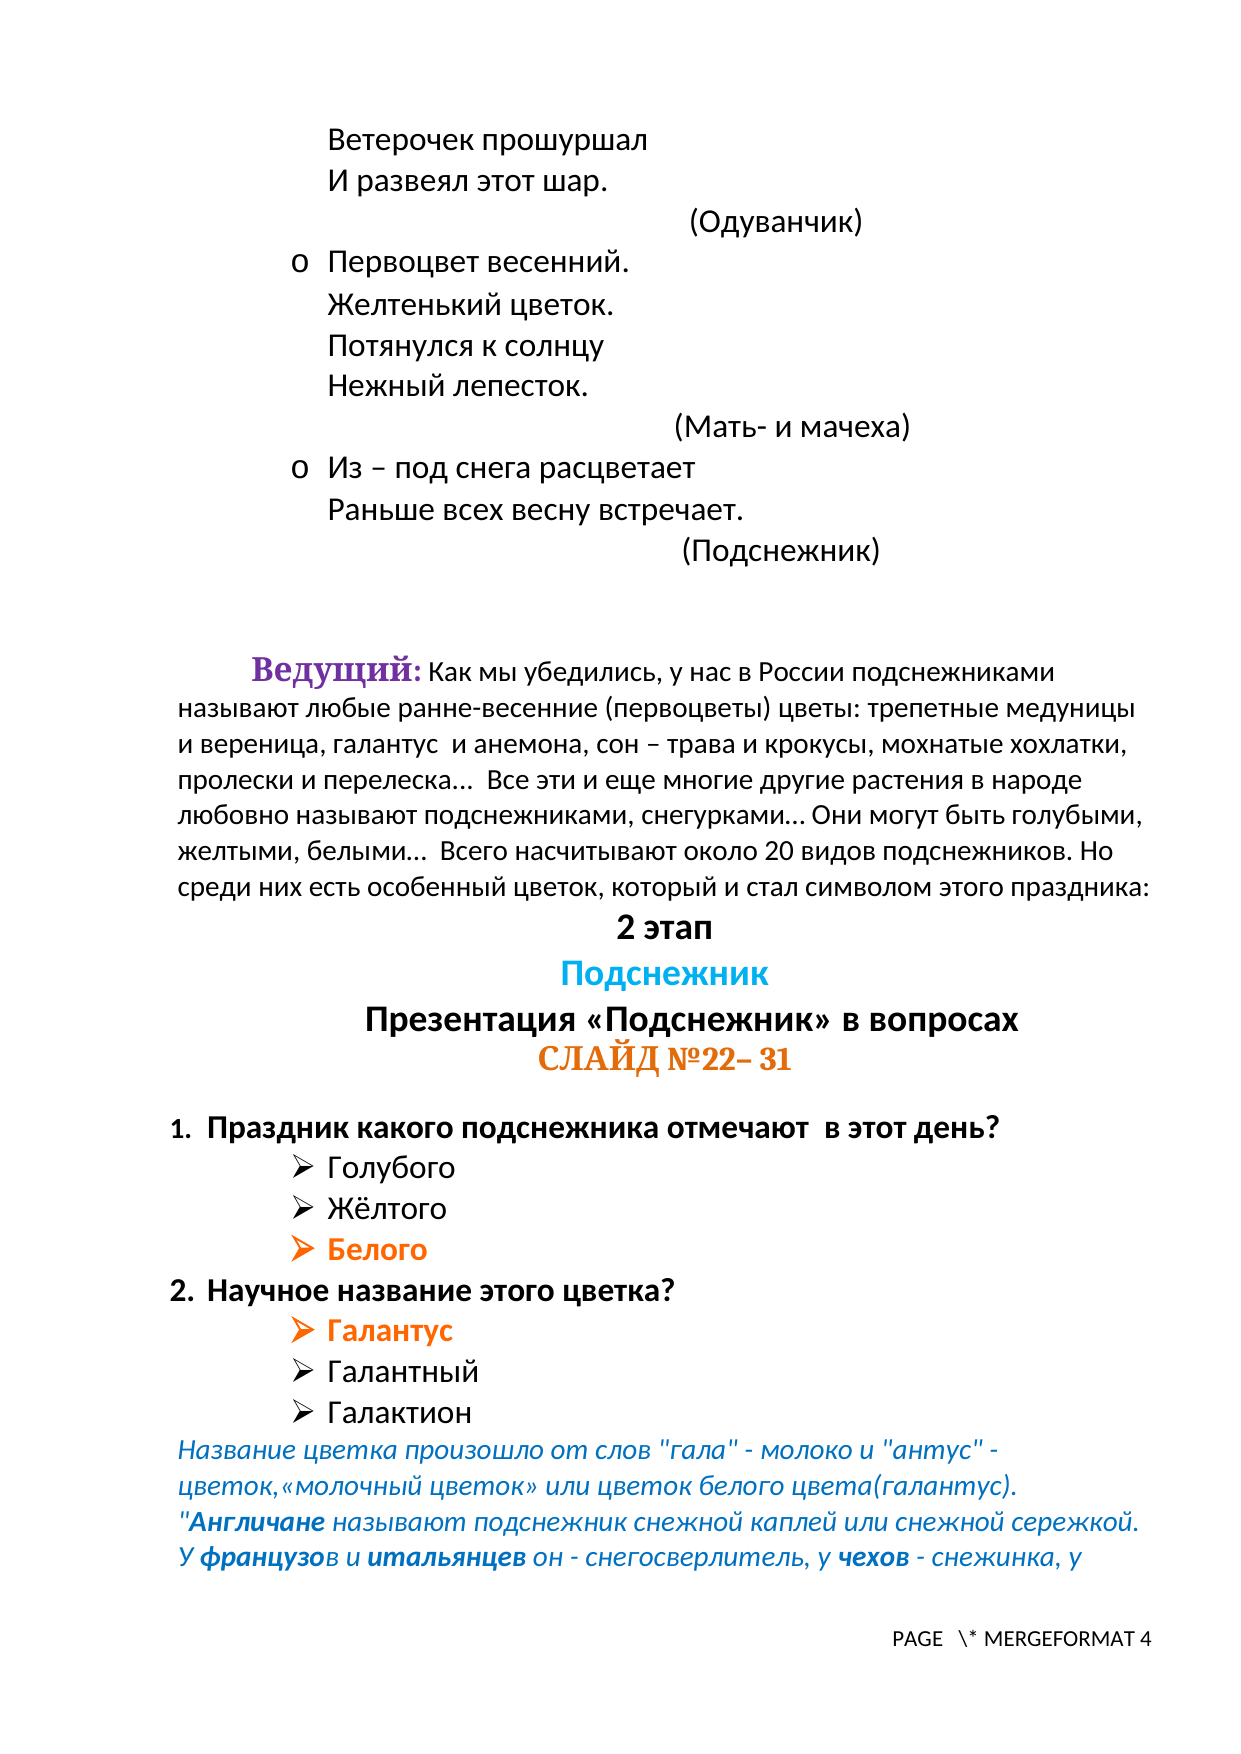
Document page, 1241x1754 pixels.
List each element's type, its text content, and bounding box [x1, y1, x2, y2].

list Раньше всех весну встречает. [327, 488, 1152, 529]
text СЛАЙД №22– 31 [177, 1041, 1152, 1079]
list Голубого [290, 1146, 1152, 1187]
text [177, 1503, 1152, 1574]
text Название цветка произошло от слов "гала" - молоко и "антус" - цветок,«молочный цветок» или цветок белого цвета(галантус). [177, 1431, 1152, 1503]
list Галантус [290, 1309, 1152, 1350]
list (Подснежник) [327, 529, 1152, 570]
text 2 этап [177, 903, 1152, 949]
list Праздник какого подснежника отмечают в этот день? [169, 1106, 1152, 1146]
list Галактион [290, 1391, 1152, 1431]
list Первоцвет весенний. [290, 240, 1152, 283]
list Научное название этого цветка? [169, 1268, 1152, 1309]
list И развеял этот шар. [327, 159, 1152, 199]
list Жёлтого [290, 1187, 1152, 1228]
list Ветерочек прошуршал [327, 118, 1152, 159]
list Потянулся к солнцу [327, 323, 1152, 364]
list Из – под снега расцветает [290, 446, 1152, 488]
list Белого [290, 1228, 1152, 1268]
list Ведущий: Как мы убедились, у нас в России подснежниками называют любые ранне-весенние (первоцветы) цветы: трепетные медуницы и вереница, галантус и анемона, сон – трава и крокусы, мохнатые хохлатки, пролески и перелеска... Все эти и еще многие другие растения в народе любовно называют подснежниками, снегурками… Они могут быть голубыми, желтыми, белыми… Всего насчитывают около 20 видов подснежников. Но среди них есть особенный цветок, который и стал символом этого праздника: [177, 651, 1152, 903]
list (Мать- и мачеха) [327, 405, 1152, 446]
list Желтенький цветок. [327, 283, 1152, 323]
text Подснежник [177, 949, 1152, 995]
list Галантный [290, 1350, 1152, 1391]
text Презентация «Подснежник» в вопросах [365, 995, 1152, 1041]
list Нежный лепесток. [327, 364, 1152, 405]
list (Одуванчик) [327, 199, 1152, 240]
